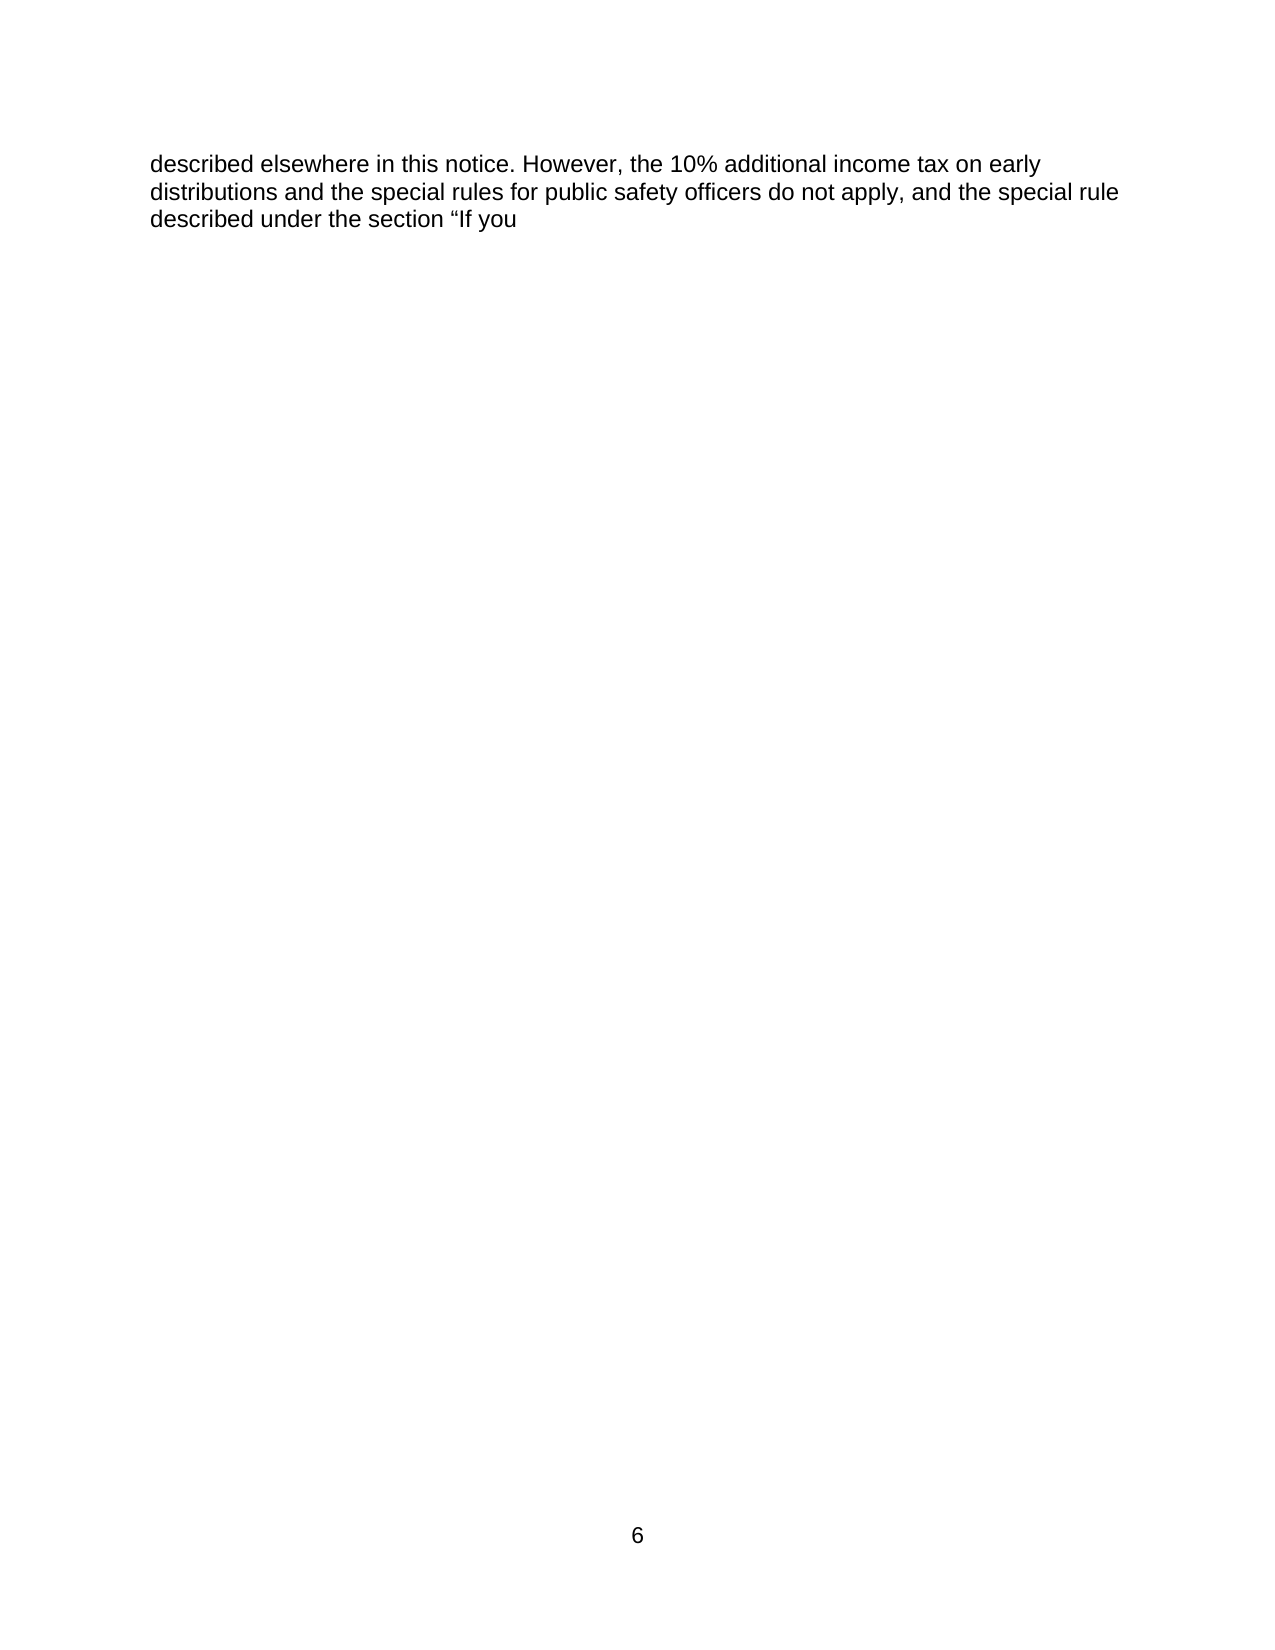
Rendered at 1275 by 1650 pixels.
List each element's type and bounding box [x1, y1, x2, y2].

text [150, 150, 1125, 233]
